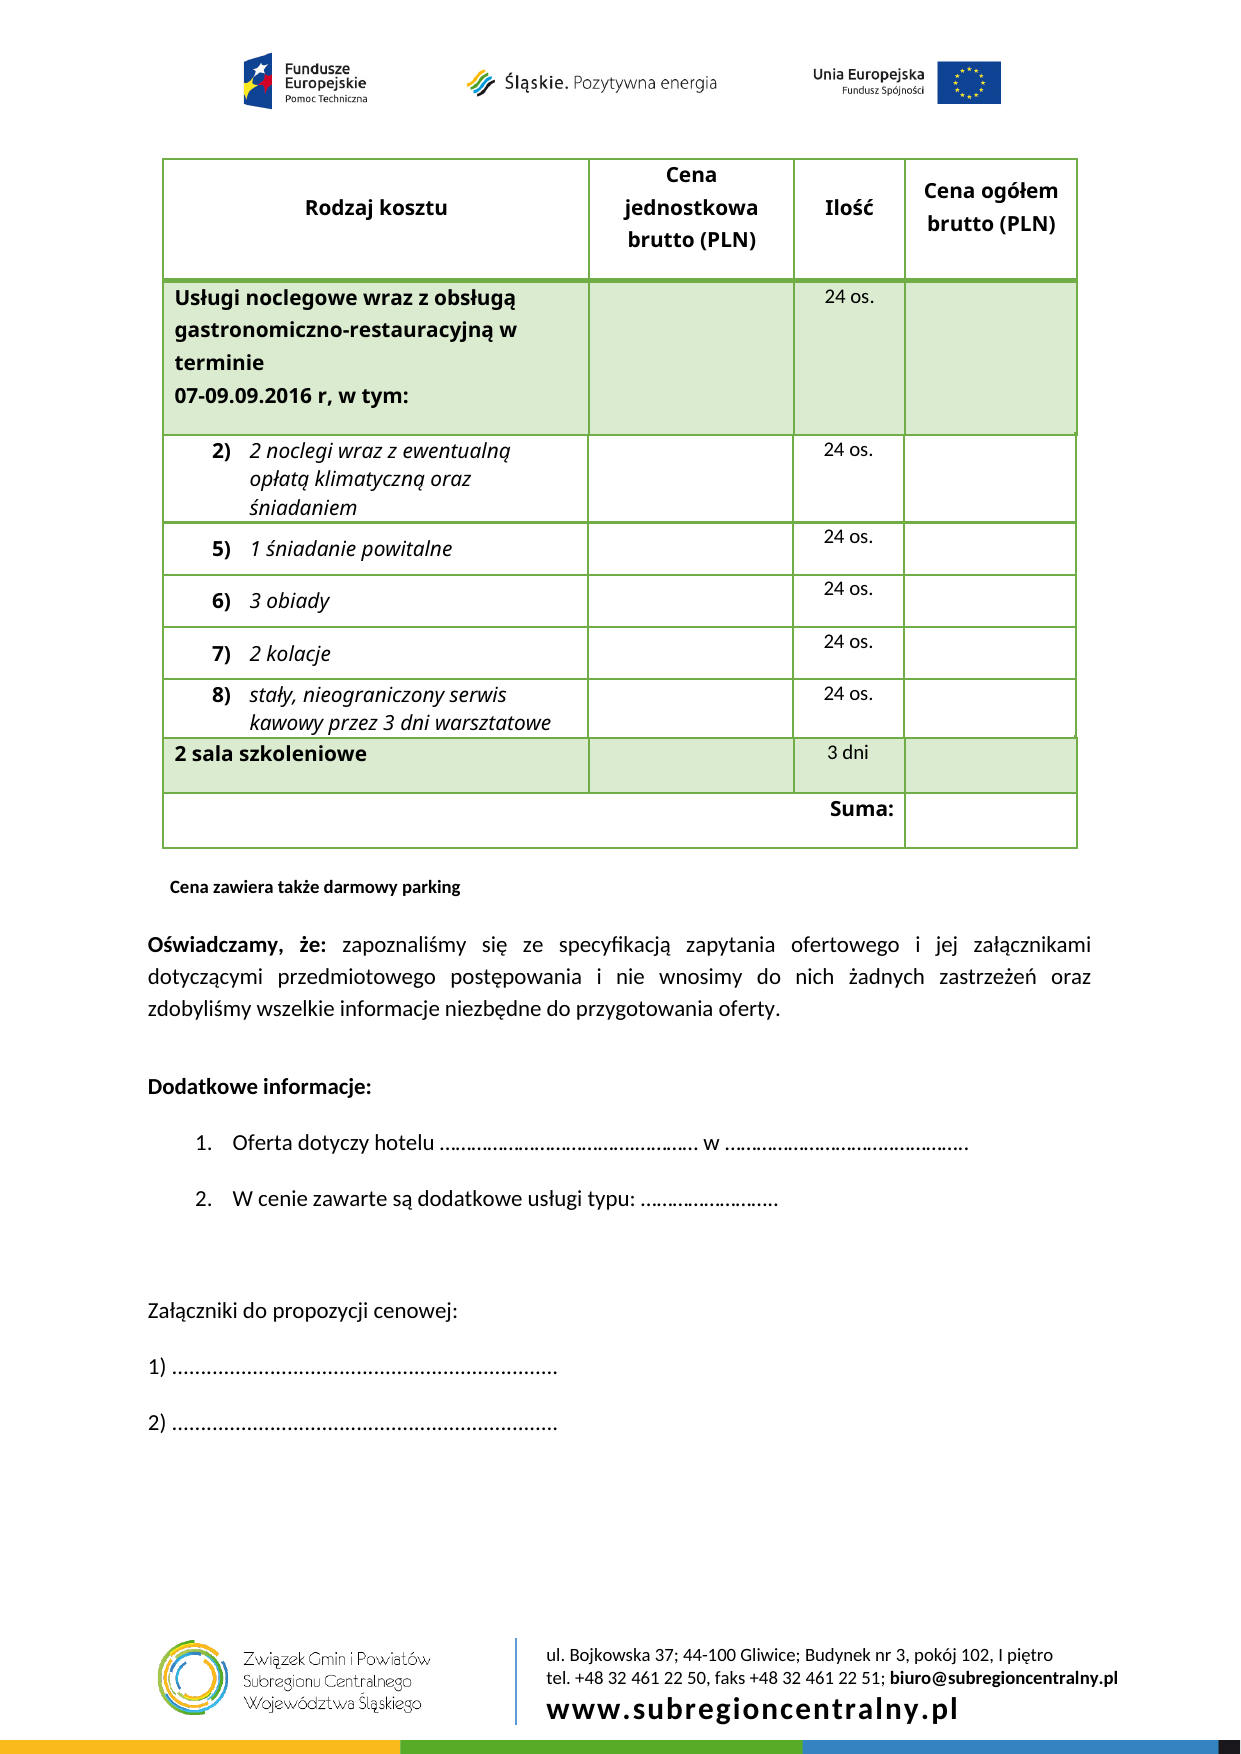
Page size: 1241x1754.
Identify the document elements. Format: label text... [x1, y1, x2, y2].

table_cell [906, 739, 1076, 792]
table_header Rodzaj kosztu [164, 160, 588, 278]
table_cell [905, 436, 1075, 521]
table_cell 24 os. [794, 524, 903, 573]
table_cell 24 os. [794, 576, 903, 626]
list W cenie zawarte są dodatkowe usługi typu: …………………….. [195, 1184, 1093, 1212]
table_cell [906, 794, 1076, 847]
table_cell 3 obiady [164, 576, 587, 626]
table_cell Usługi noclegowe wraz z obsługą gastronomiczno-restauracyjną w terminie 07-09.09.2016 r, w tym: [164, 283, 588, 434]
table_cell 24 os. [794, 680, 903, 737]
table_cell 24 os. [794, 628, 903, 678]
table_cell [905, 680, 1075, 737]
table_cell 24 os. [795, 283, 904, 434]
table_cell Suma: [164, 794, 904, 847]
table_cell [905, 524, 1075, 573]
text Oświadczamy, że: zapoznaliśmy się ze specyfikacją zapytania ofertowego i jej załącznikami dotyczącymi przedmiotowego postępowania i nie wnosimy do nich żadnych zastrzeżeń oraz zdobyliśmy wszelkie informacje niezbędne do przygotowania oferty. [148, 930, 1093, 1022]
picture [0, 1740, 1241, 1754]
picture [157, 1640, 431, 1715]
table_cell [905, 576, 1075, 626]
table_cell [590, 283, 793, 434]
table_cell 3 dni [795, 739, 904, 792]
table_cell 1 śniadanie powitalne [164, 524, 587, 573]
table_cell [589, 524, 792, 573]
picture [208, 11, 1039, 148]
table_cell 2 noclegi wraz z ewentualną opłatą klimatyczną oraz śniadaniem [164, 436, 587, 521]
text 2) ................................................................... [148, 1408, 1093, 1437]
table_cell [905, 628, 1075, 678]
table_cell 24 os. [794, 436, 903, 521]
list Oferta dotyczy hotelu ……………………………….………… w …………………………..………….. [195, 1128, 1093, 1156]
table_header Ilość [795, 160, 904, 278]
table_cell 2 kolacje [164, 628, 587, 678]
table_cell [589, 628, 792, 678]
table_cell stały, nieograniczony serwis kawowy przez 3 dni warsztatowe [164, 680, 587, 737]
table_cell [906, 283, 1076, 434]
table_header Cena jednostkowa brutto (PLN) [590, 160, 793, 278]
text Załączniki do propozycji cenowej: [148, 1296, 1093, 1324]
table_cell [589, 436, 792, 521]
text Dodatkowe informacje: [148, 1072, 1093, 1100]
text Cena zawiera także darmowy parking [170, 875, 1093, 898]
table_cell [589, 680, 792, 737]
table_cell 2 sala szkoleniowe [164, 739, 588, 792]
text 1) ................................................................... [148, 1324, 1093, 1381]
table_cell [590, 739, 793, 792]
table_header Cena ogółem brutto (PLN) [906, 160, 1076, 278]
table_cell [589, 576, 792, 626]
